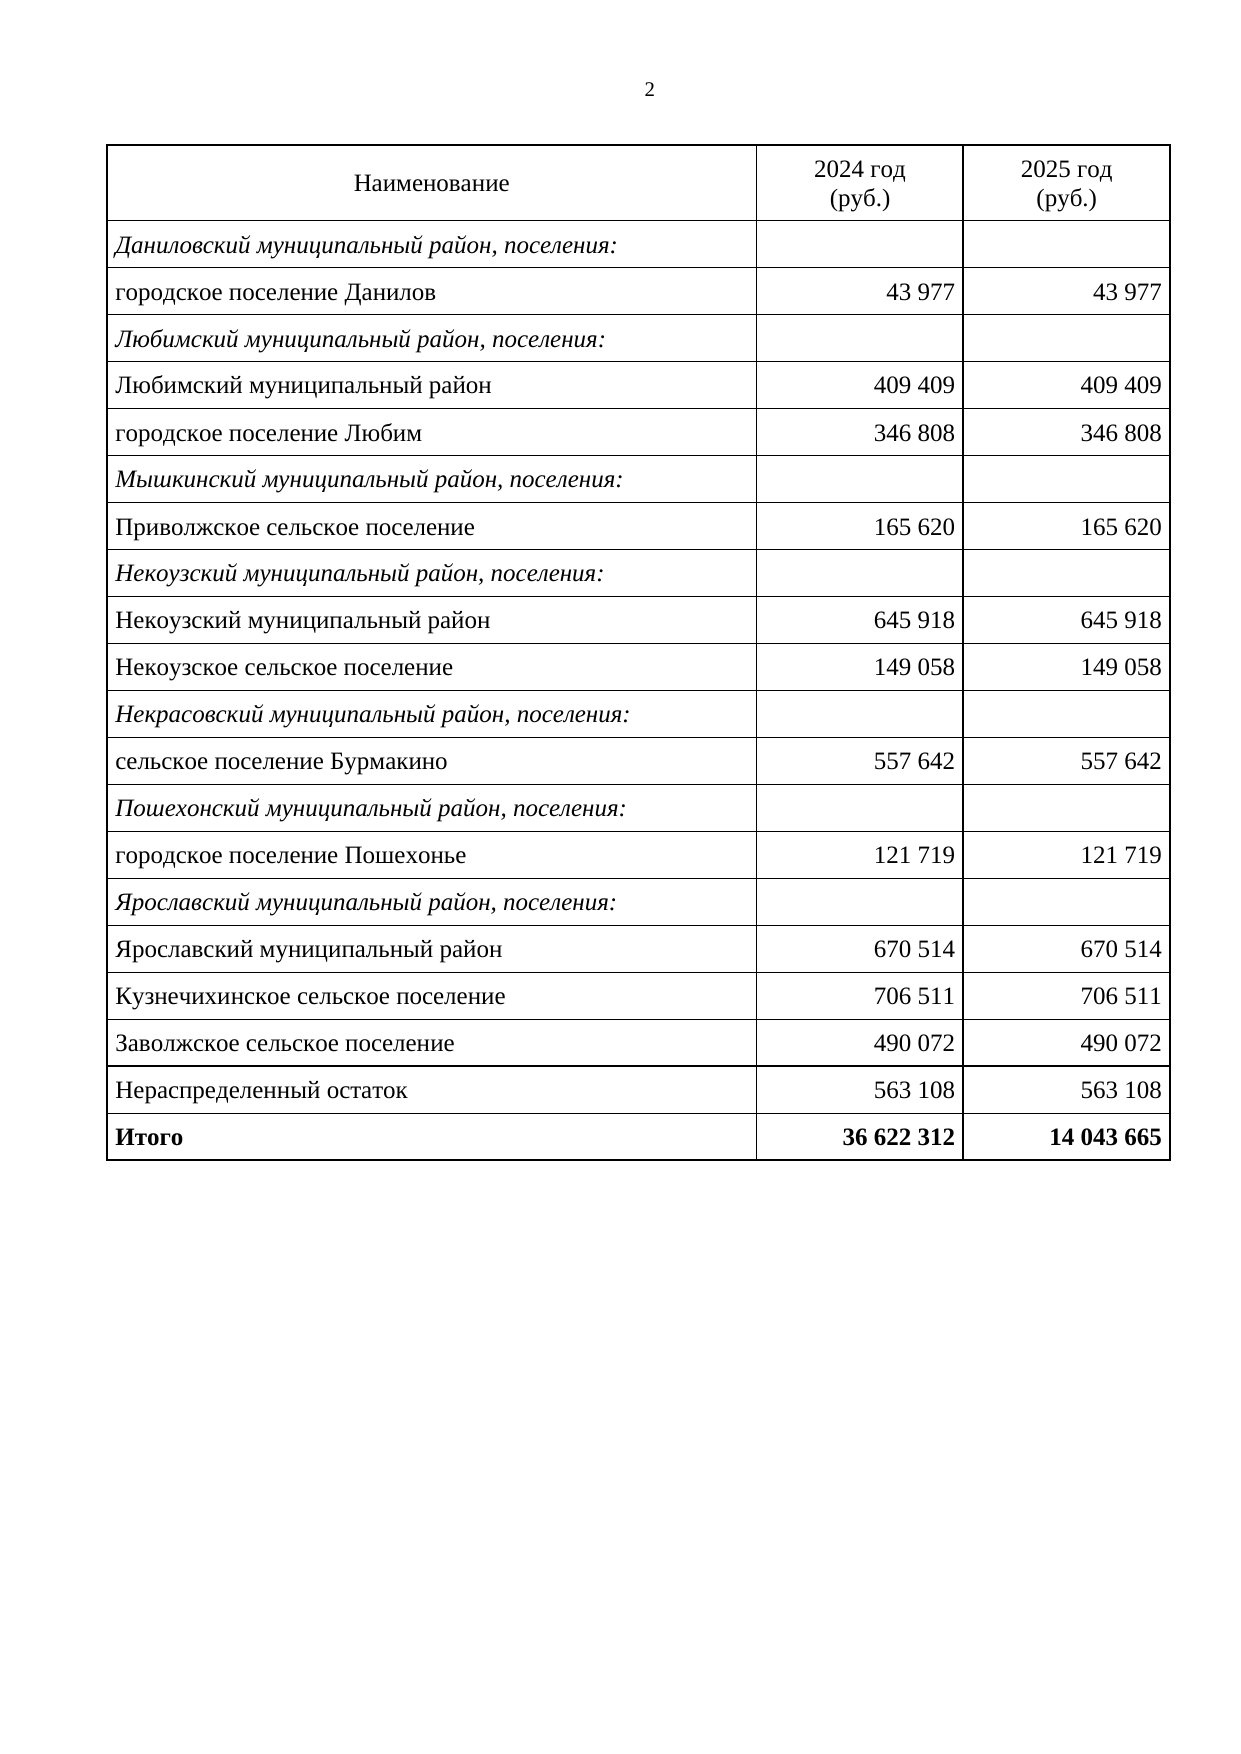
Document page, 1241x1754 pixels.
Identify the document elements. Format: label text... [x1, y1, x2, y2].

table_cell 121 719 [757, 832, 962, 877]
table_cell 346 808 [964, 409, 1169, 455]
table_header Наименование [108, 146, 756, 220]
table_cell 645 918 [757, 597, 962, 643]
table_cell городское поселение Любим [108, 409, 756, 455]
table_cell 490 072 [964, 1020, 1169, 1065]
table_cell 557 642 [757, 738, 962, 783]
table_cell [757, 221, 962, 267]
table_cell 121 719 [964, 832, 1169, 877]
table_cell 149 058 [964, 644, 1169, 689]
table_cell [757, 550, 962, 596]
table_cell 645 918 [964, 597, 1169, 643]
table_cell 346 808 [757, 409, 962, 455]
table_cell Приволжское сельское поселение [108, 503, 756, 549]
table_cell Заволжское сельское поселение [108, 1020, 756, 1065]
table_cell 563 108 [964, 1067, 1169, 1112]
table_cell 43 977 [964, 268, 1169, 314]
table_cell Ярославский муниципальный район, поселения: [108, 879, 756, 924]
table_cell 165 620 [757, 503, 962, 549]
table_cell 490 072 [757, 1020, 962, 1065]
table_cell [964, 456, 1169, 502]
table_cell городское поселение Данилов [108, 268, 756, 314]
table_header 2024 год (руб.) [757, 146, 962, 220]
table_cell Некоузское сельское поселение [108, 644, 756, 689]
table_cell 557 642 [964, 738, 1169, 783]
table_cell 149 058 [757, 644, 962, 689]
table_cell 14 043 665 [964, 1114, 1169, 1159]
table_cell [757, 456, 962, 502]
table_cell 670 514 [964, 926, 1169, 971]
table_cell Нераспределенный остаток [108, 1067, 756, 1112]
table_cell Итого [108, 1114, 756, 1159]
table_cell [757, 315, 962, 361]
table_cell городское поселение Пошехонье [108, 832, 756, 877]
table_cell 706 511 [964, 973, 1169, 1018]
table_cell Кузнечихинское сельское поселение [108, 973, 756, 1018]
table_cell 563 108 [757, 1067, 962, 1112]
table_cell [964, 315, 1169, 361]
table_header 2025 год (руб.) [964, 146, 1169, 220]
table_cell [964, 879, 1169, 924]
table_cell 409 409 [964, 362, 1169, 408]
table_cell Некрасовский муниципальный район, поселения: [108, 691, 756, 737]
table_cell [964, 785, 1169, 831]
table_cell [964, 550, 1169, 596]
table_cell 165 620 [964, 503, 1169, 549]
table_cell 706 511 [757, 973, 962, 1018]
table_cell Мышкинский муниципальный район, поселения: [108, 456, 756, 502]
table_cell Пошехонский муниципальный район, поселения: [108, 785, 756, 831]
table_cell Некоузский муниципальный район [108, 597, 756, 643]
table_cell [964, 221, 1169, 267]
table_cell сельское поселение Бурмакино [108, 738, 756, 783]
table_cell 36 622 312 [757, 1114, 962, 1159]
table_cell Любимский муниципальный район [108, 362, 756, 408]
table_cell 43 977 [757, 268, 962, 314]
table_cell Любимский муниципальный район, поселения: [108, 315, 756, 361]
table_cell Даниловский муниципальный район, поселения: [108, 221, 756, 267]
table_cell Некоузский муниципальный район, поселения: [108, 550, 756, 596]
table_cell [757, 691, 962, 737]
table_cell [757, 879, 962, 924]
table_cell [964, 691, 1169, 737]
table_cell 409 409 [757, 362, 962, 408]
table_cell Ярославский муниципальный район [108, 926, 756, 971]
table_cell 670 514 [757, 926, 962, 971]
table_cell [757, 785, 962, 831]
